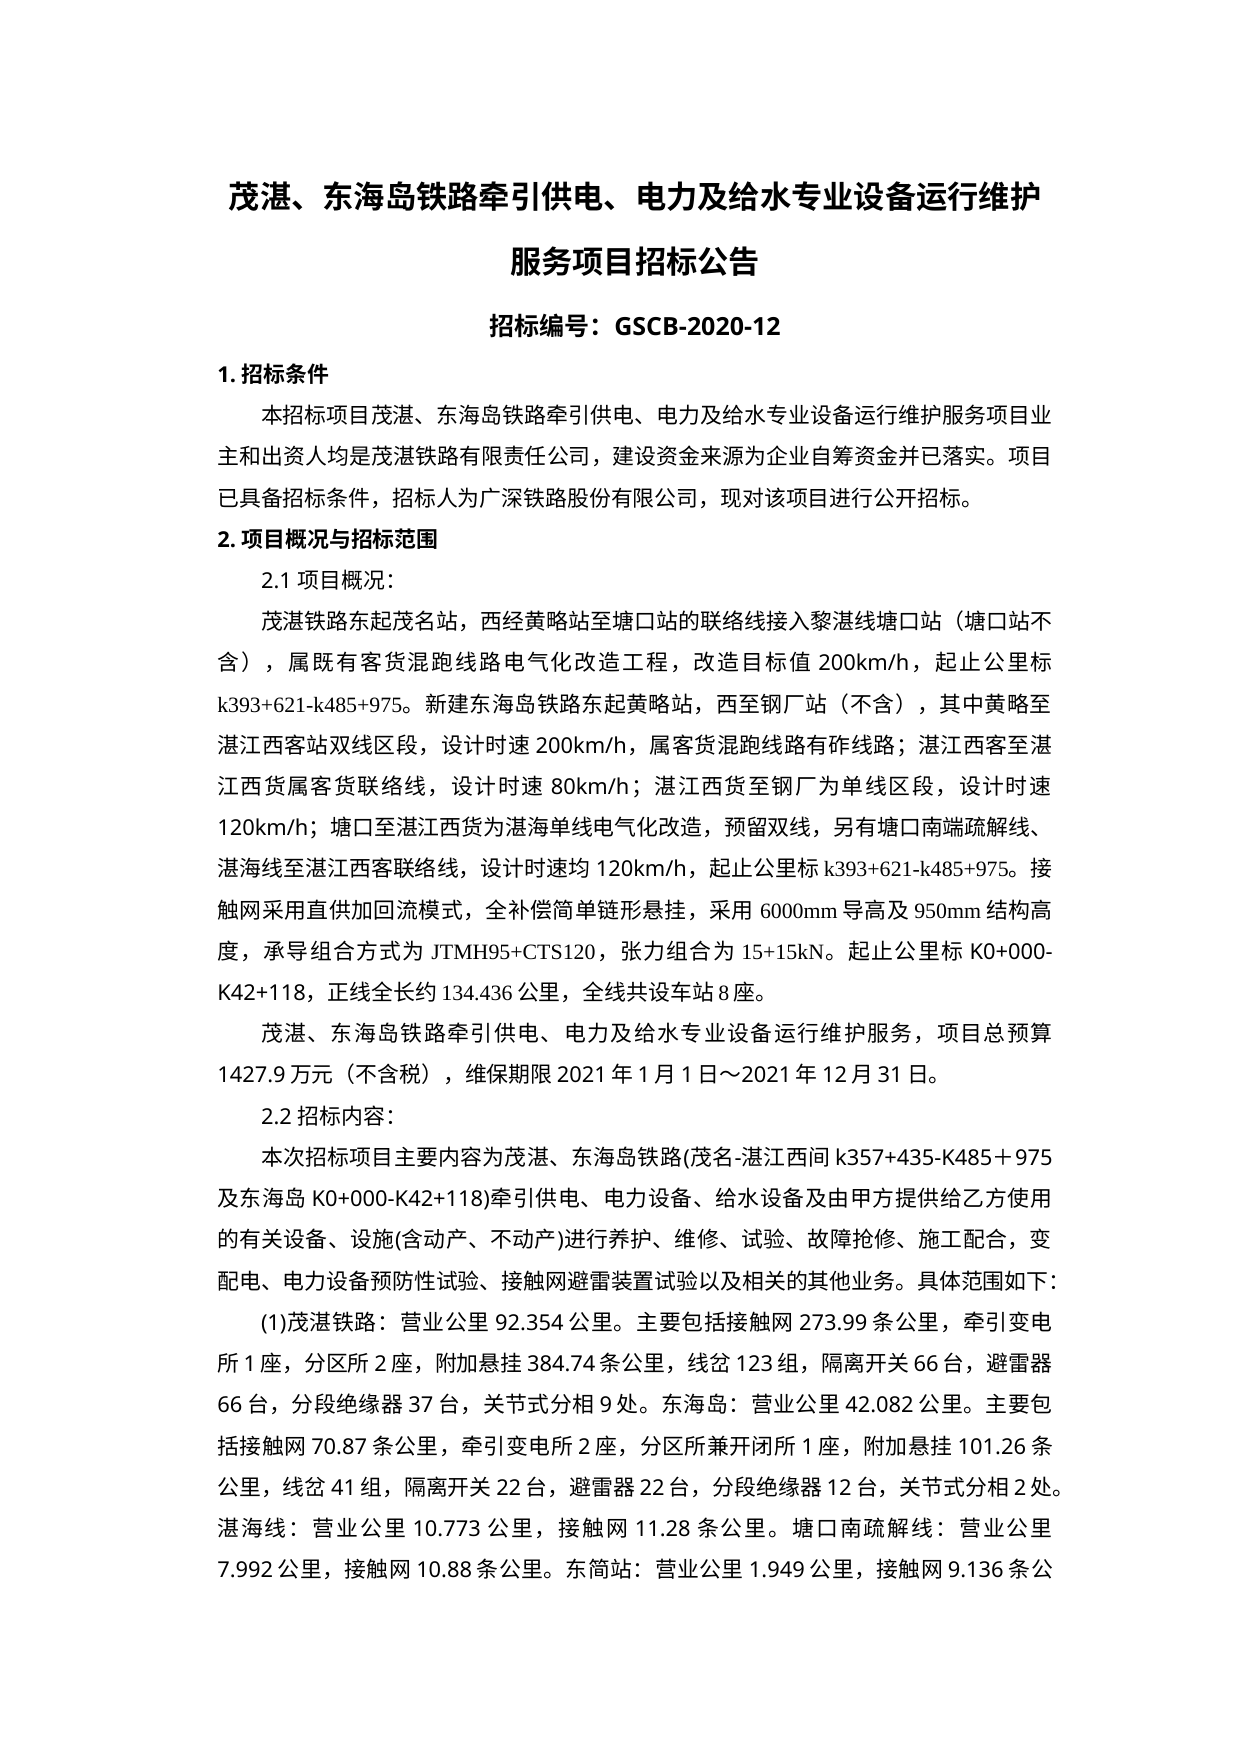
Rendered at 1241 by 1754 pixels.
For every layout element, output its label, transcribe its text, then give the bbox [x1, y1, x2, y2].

text 1. 招标条件 [217, 357, 1053, 389]
text 茂湛铁路东起茂名站，西经黄略站至塘口站的联络线接入黎湛线塘口站（塘口站不含），属既有客货混跑线路电气化改造工程，改造目标值200km/h，起止公里标k393+621-k485+975。新建东海岛铁路东起黄略站，西至钢厂站（不含），其中黄略至湛江西客站双线区段，设计时速200km/h，属客货混跑线路有砟线路；湛江西客至湛江西货属客货联络线，设计时速80km/h；湛江西货至钢厂为单线区段，设计时速120km/h；塘口至湛江西货为湛海单线电气化改造，预留双线，另有塘口南端疏解线、湛海线至湛江西客联络线，设计时速均120km/h，起止公里标k393+621-k485+975。接触网采用直供加回流模式，全补偿简单链形悬挂，采用6000mm导高及950mm结构高度，承导组合方式为JTMH95+CTS120，张力组合为15+15kN。起止公里标K0+000-K42+118，正线全长约134.436公里，全线共设车站8座。 [217, 604, 1053, 1007]
text 招标编号：GSCB-2020-12 [217, 292, 1053, 357]
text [217, 1305, 1053, 1584]
text 2.1 项目概况： [217, 563, 1053, 595]
text 2.2 招标内容： [217, 1099, 1053, 1131]
text 2. 项目概况与招标范围 [217, 522, 1053, 553]
text 本次招标项目主要内容为茂湛、东海岛铁路(茂名-湛江西间k357+435-K485＋975及东海岛K0+000-K42+118)牵引供电、电力设备、给水设备及由甲方提供给乙方使用的有关设备、设施(含动产、不动产)进行养护、维修、试验、故障抢修、施工配合，变配电、电力设备预防性试验、接触网避雷装置试验以及相关的其他业务。具体范围如下： [217, 1140, 1053, 1295]
text 茂湛、东海岛铁路牵引供电、电力及给水专业设备运行维护服务项目招标公告 [217, 162, 1053, 292]
text 茂湛、东海岛铁路牵引供电、电力及给水专业设备运行维护服务，项目总预算1427.9万元（不含税），维保期限2021年1月1日～2021年12月31日。 [217, 1016, 1053, 1089]
text 本招标项目茂湛、东海岛铁路牵引供电、电力及给水专业设备运行维护服务项目业主和出资人均是茂湛铁路有限责任公司，建设资金来源为企业自筹资金并已落实。项目已具备招标条件，招标人为广深铁路股份有限公司，现对该项目进行公开招标。 [217, 398, 1053, 512]
